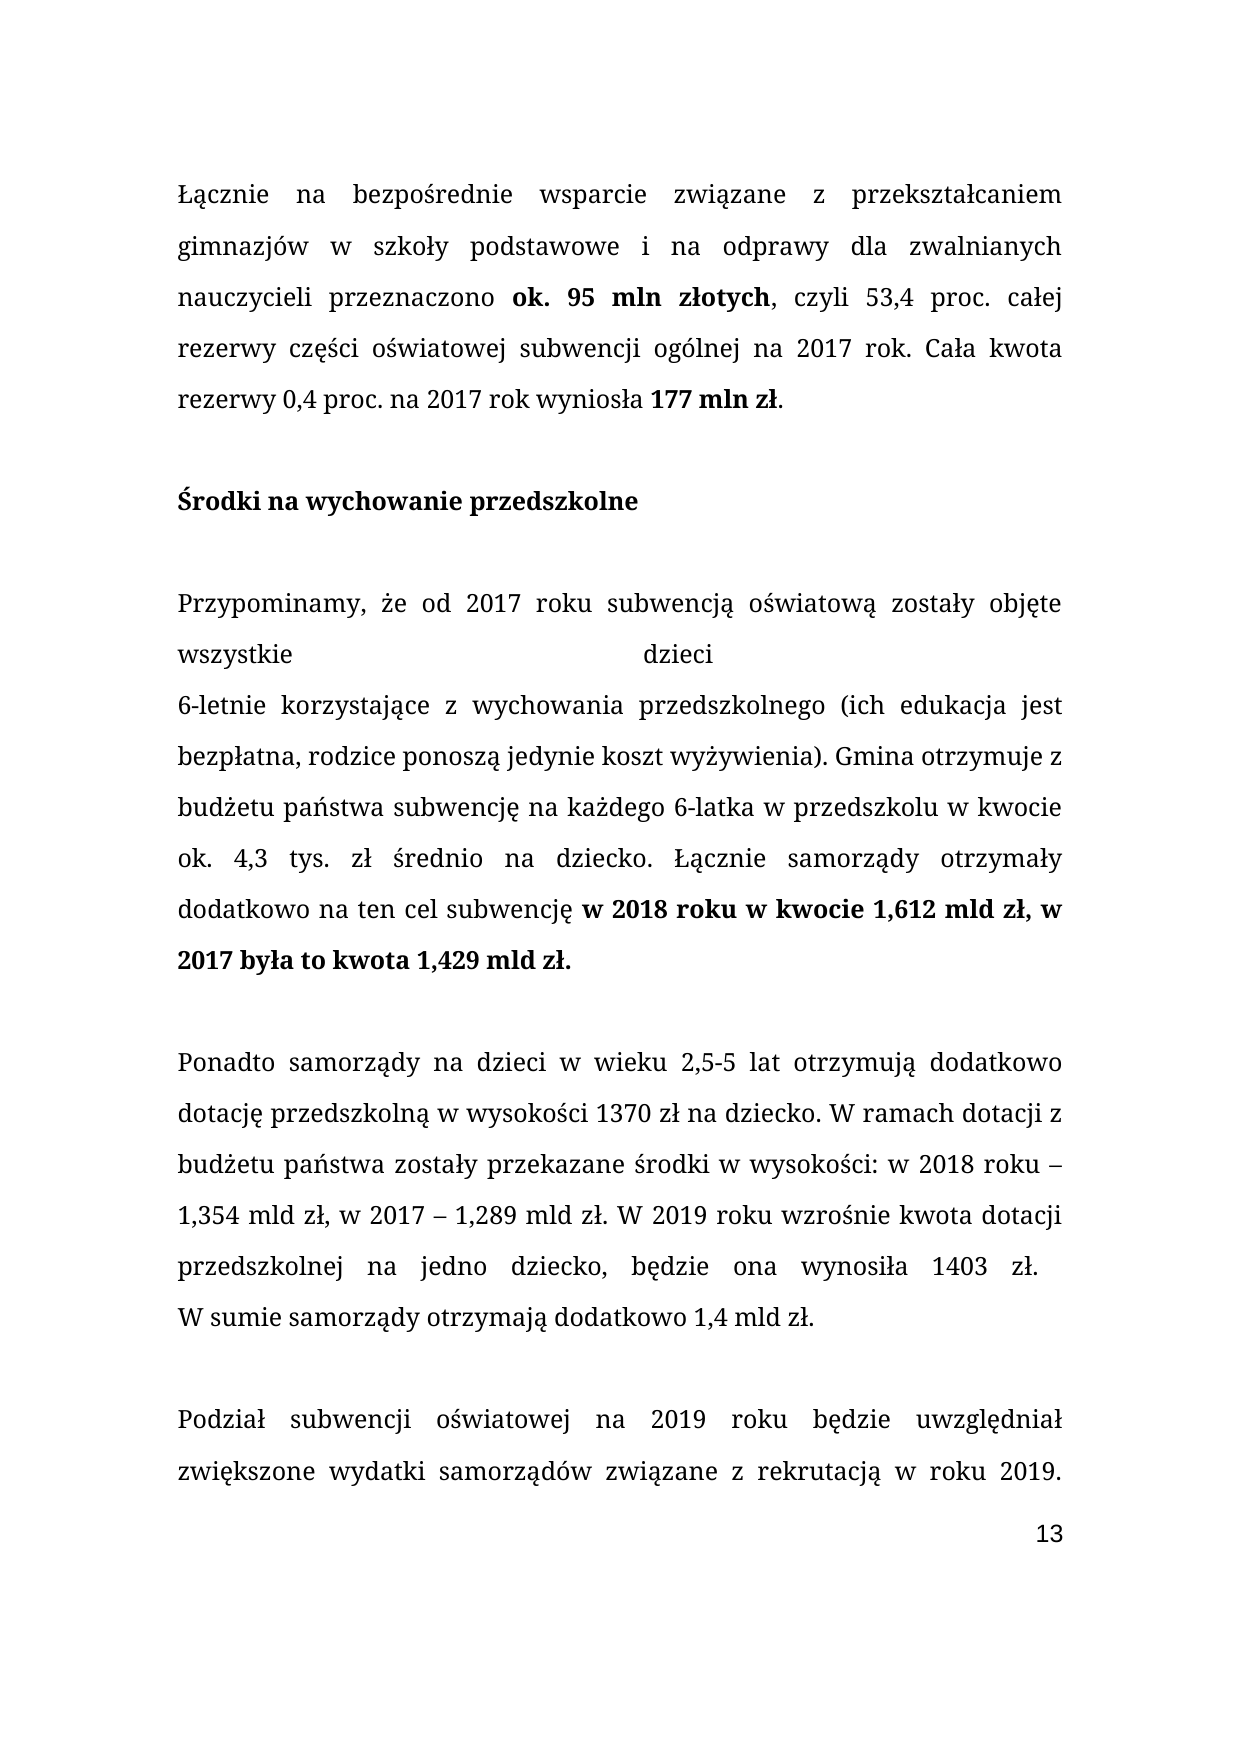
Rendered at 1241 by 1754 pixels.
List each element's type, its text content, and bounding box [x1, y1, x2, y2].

text Przypominamy, że od 2017 roku subwencją oświatową zostały objęte wszystkie dzieci 6-letnie korzystające z wychowania przedszkolnego (ich edukacja jest bezpłatna, rodzice ponoszą jedynie koszt wyżywienia). Gmina otrzymuje z budżetu państwa subwencję na każdego 6-latka w przedszkolu w kwocie ok. 4,3 tys. zł średnio na dziecko. Łącznie samorządy otrzymały dodatkowo na ten cel subwencję w 2018 roku w kwocie 1,612 mld zł, w 2017 była to kwota 1,429 mld zł. [177, 586, 1063, 977]
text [177, 1402, 1063, 1487]
text Środki na wychowanie przedszkolne [177, 483, 1063, 517]
text Ponadto samorządy na dzieci w wieku 2,5-5 lat otrzymują dodatkowo dotację przedszkolną w wysokości 1370 zł na dziecko. W ramach dotacji z budżetu państwa zostały przekazane środki w wysokości: w 2018 roku – 1,354 mld zł, w 2017 – 1,289 mld zł. W 2019 roku wzrośnie kwota dotacji przedszkolnej na jedno dziecko, będzie ona wynosiła 1403 zł. W sumie samorządy otrzymają dodatkowo 1,4 mld zł. [177, 1045, 1063, 1334]
text Łącznie na bezpośrednie wsparcie związane z przekształcaniem gimnazjów w szkoły podstawowe i na odprawy dla zwalnianych nauczycieli przeznaczono ok. 95 mln złotych, czyli 53,4 proc. całej rezerwy części oświatowej subwencji ogólnej na 2017 rok. Cała kwota rezerwy 0,4 proc. na 2017 rok wyniosła 177 mln zł. [177, 177, 1063, 415]
